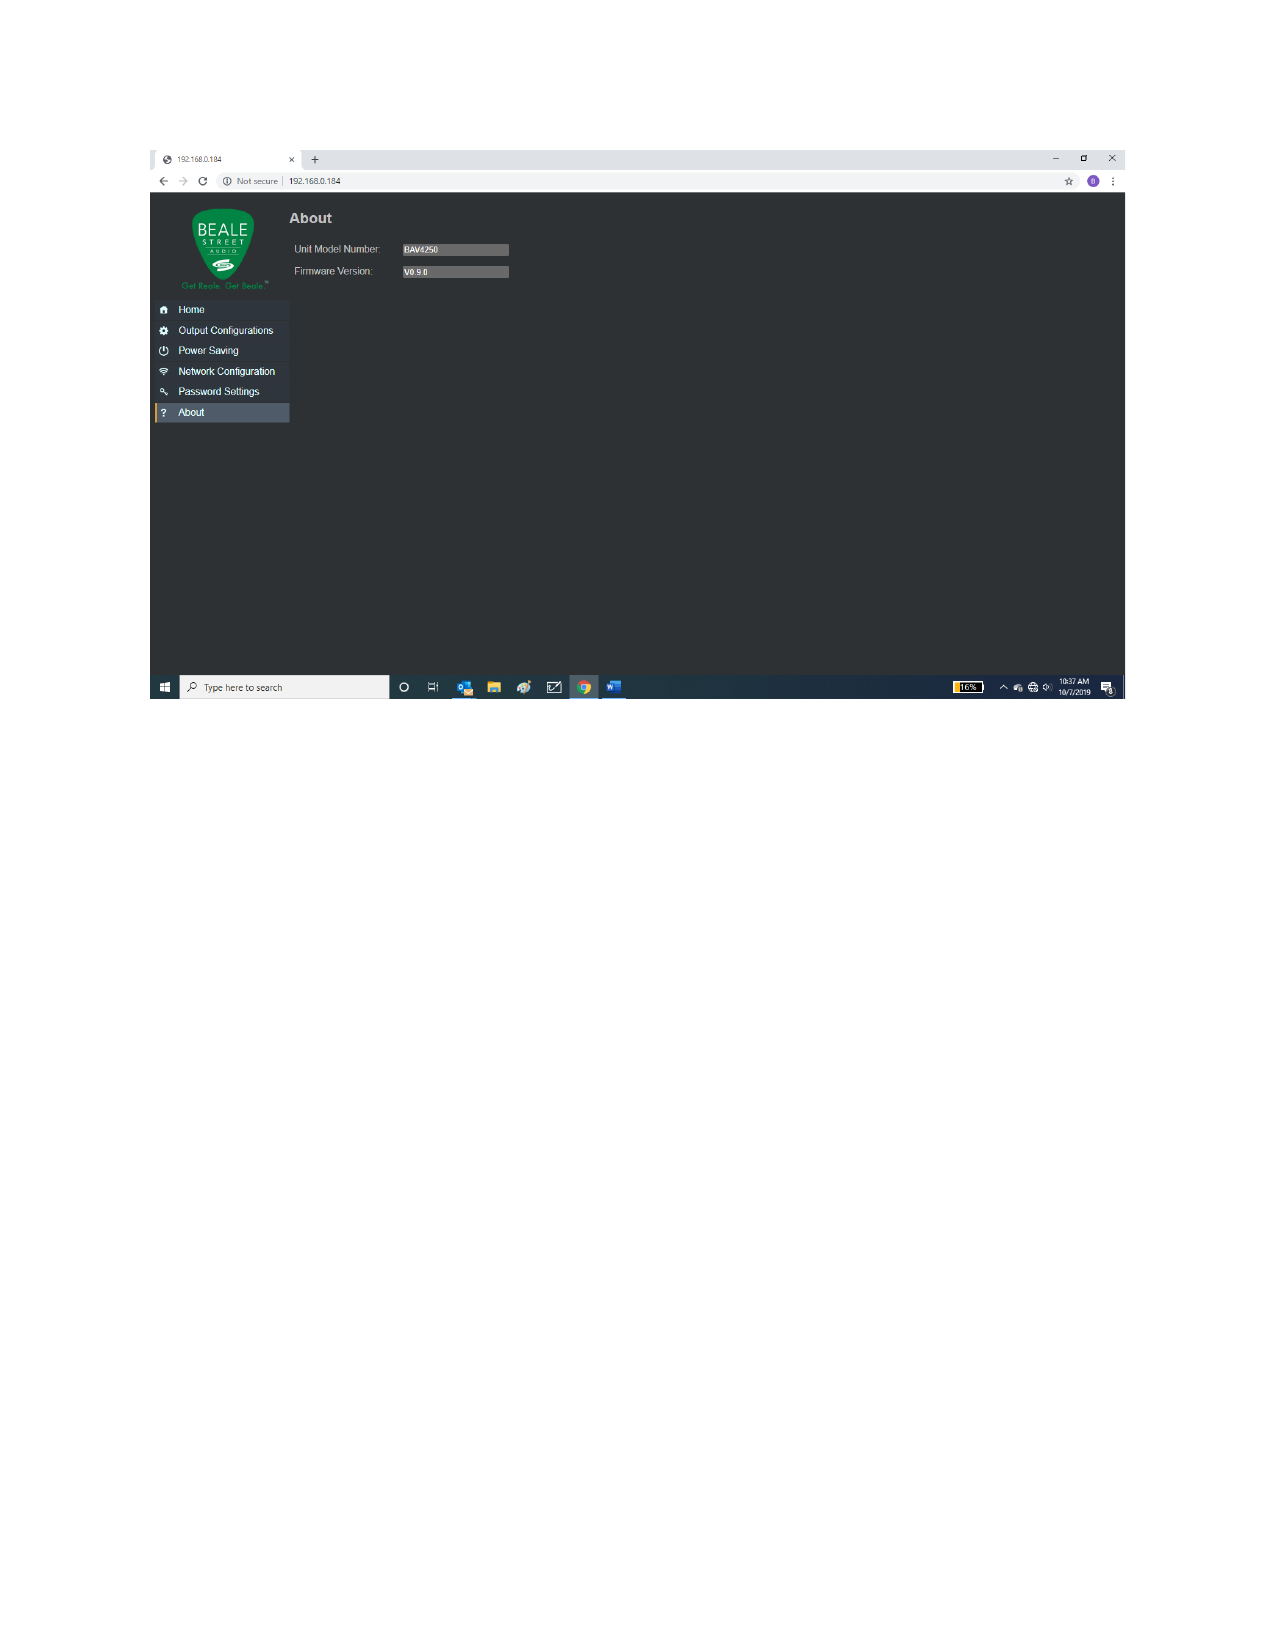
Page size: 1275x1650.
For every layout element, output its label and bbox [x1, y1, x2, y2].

picture [150, 150, 1125, 699]
